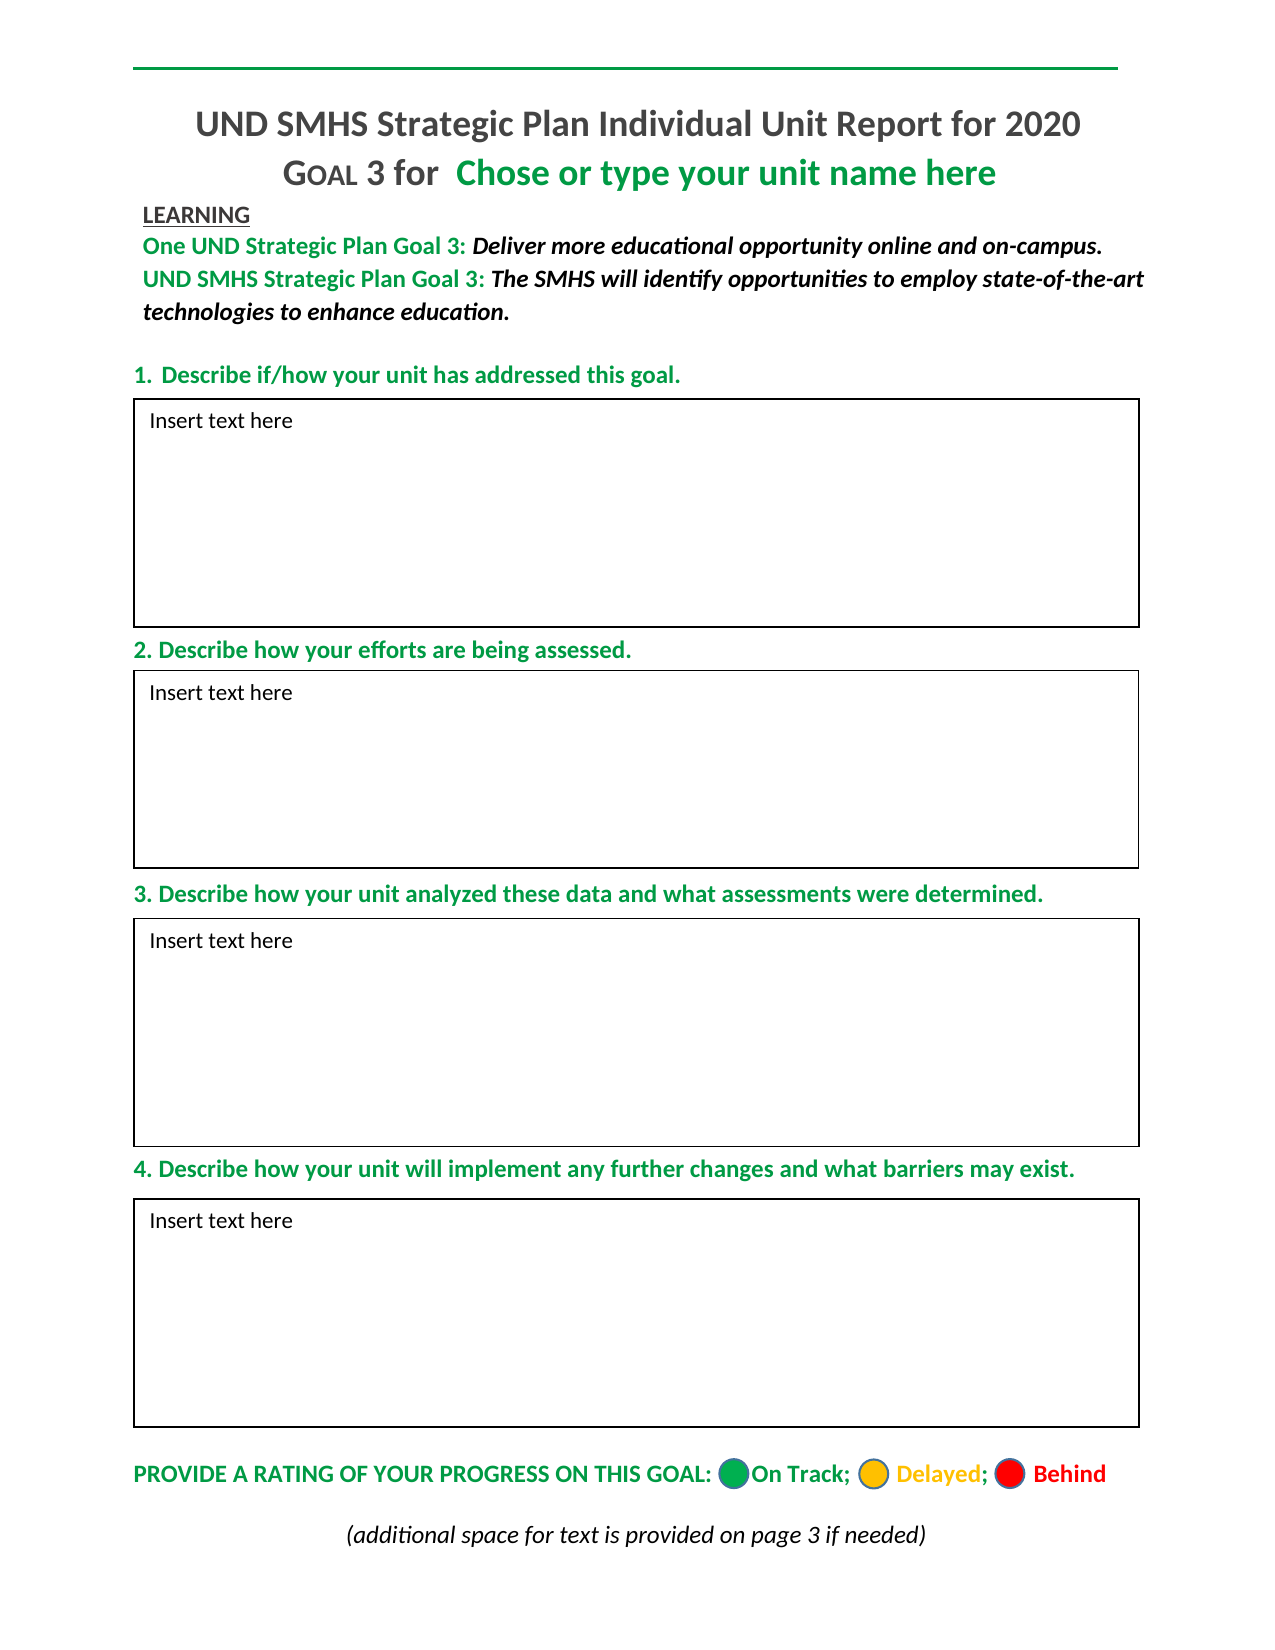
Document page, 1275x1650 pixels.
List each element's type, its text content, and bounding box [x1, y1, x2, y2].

text 4. Describe how your unit will implement any further changes and what barriers may exist. [133, 1153, 1142, 1184]
text PROVIDE A RATING OF YOUR PROGRESS ON THIS GOAL: On Track; Delayed; Behind [133, 1458, 729, 1489]
text UND SMHS Strategic Plan Individual Unit Report for 2020 [185, 100, 1091, 146]
list Describe if/how your unit has addressed this goal. [133, 359, 1142, 390]
text LEARNING [143, 199, 1142, 230]
text One UND Strategic Plan Goal 3: Deliver more educational opportunity online and on-campus. [143, 230, 1221, 261]
text Goal 3 for [134, 148, 1146, 194]
text 2. Describe how your efforts are being assessed. [133, 634, 1142, 665]
text UND SMHS Strategic Plan Goal 3: The SMHS will identify opportunities to employ state-of-the-art technologies to enhance education. [143, 263, 1211, 327]
text (additional space for text is provided on page 3 if needed) [133, 1519, 1142, 1550]
text 3. Describe how your unit analyzed these data and what assessments were determined. [133, 878, 1142, 909]
